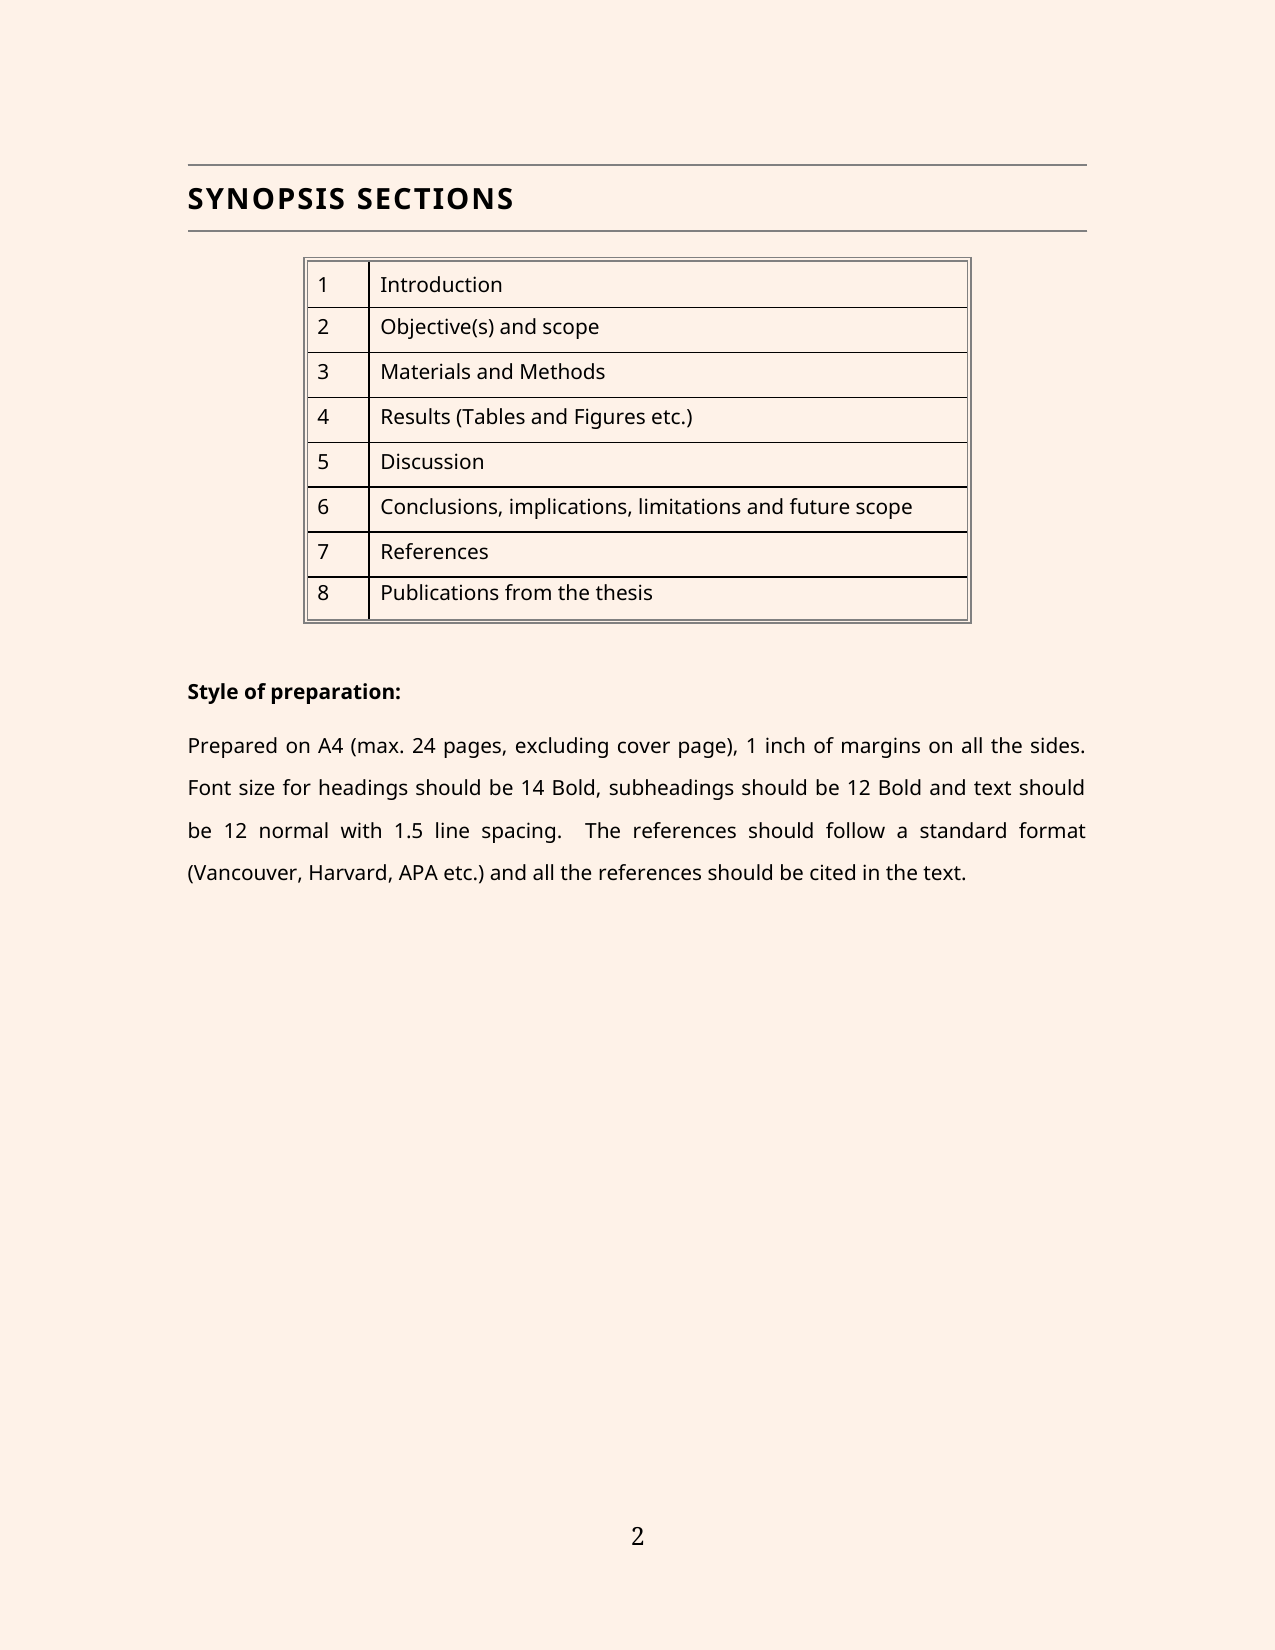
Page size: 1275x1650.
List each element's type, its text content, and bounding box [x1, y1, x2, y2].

table_cell 3 [308, 353, 368, 396]
table_cell Materials and Methods [370, 353, 967, 396]
table_cell Conclusions, implications, limitations and future scope [370, 488, 967, 531]
table_cell References [370, 533, 967, 576]
table_cell Discussion [370, 443, 967, 486]
table_cell 7 [308, 533, 368, 576]
table_cell 4 [308, 398, 368, 441]
table_cell 2 [308, 308, 368, 352]
table_cell Results (Tables and Figures etc.) [370, 398, 967, 441]
text Prepared on A4 (max. 24 pages, excluding cover page), 1 inch of margins on all the sides. Font size for headings should be 14 Bold, subheadings should be 12 Bold and text should be 12 normal with 1.5 line spacing. The references should follow a standard format (Vancouver, Harvard, APA etc.) and all the references should be cited in the text. [187, 731, 1087, 887]
table_cell Objective(s) and scope [370, 308, 967, 352]
table_header 1 [308, 262, 368, 307]
table_header Introduction [370, 262, 967, 307]
subtitle Synopsis Sections [187, 165, 1087, 232]
table_cell 5 [308, 443, 368, 486]
table_cell 8 [308, 578, 368, 619]
table_cell 6 [308, 488, 368, 531]
table_cell Publications from the thesis [370, 578, 967, 619]
text Style of preparation: [187, 677, 1087, 706]
